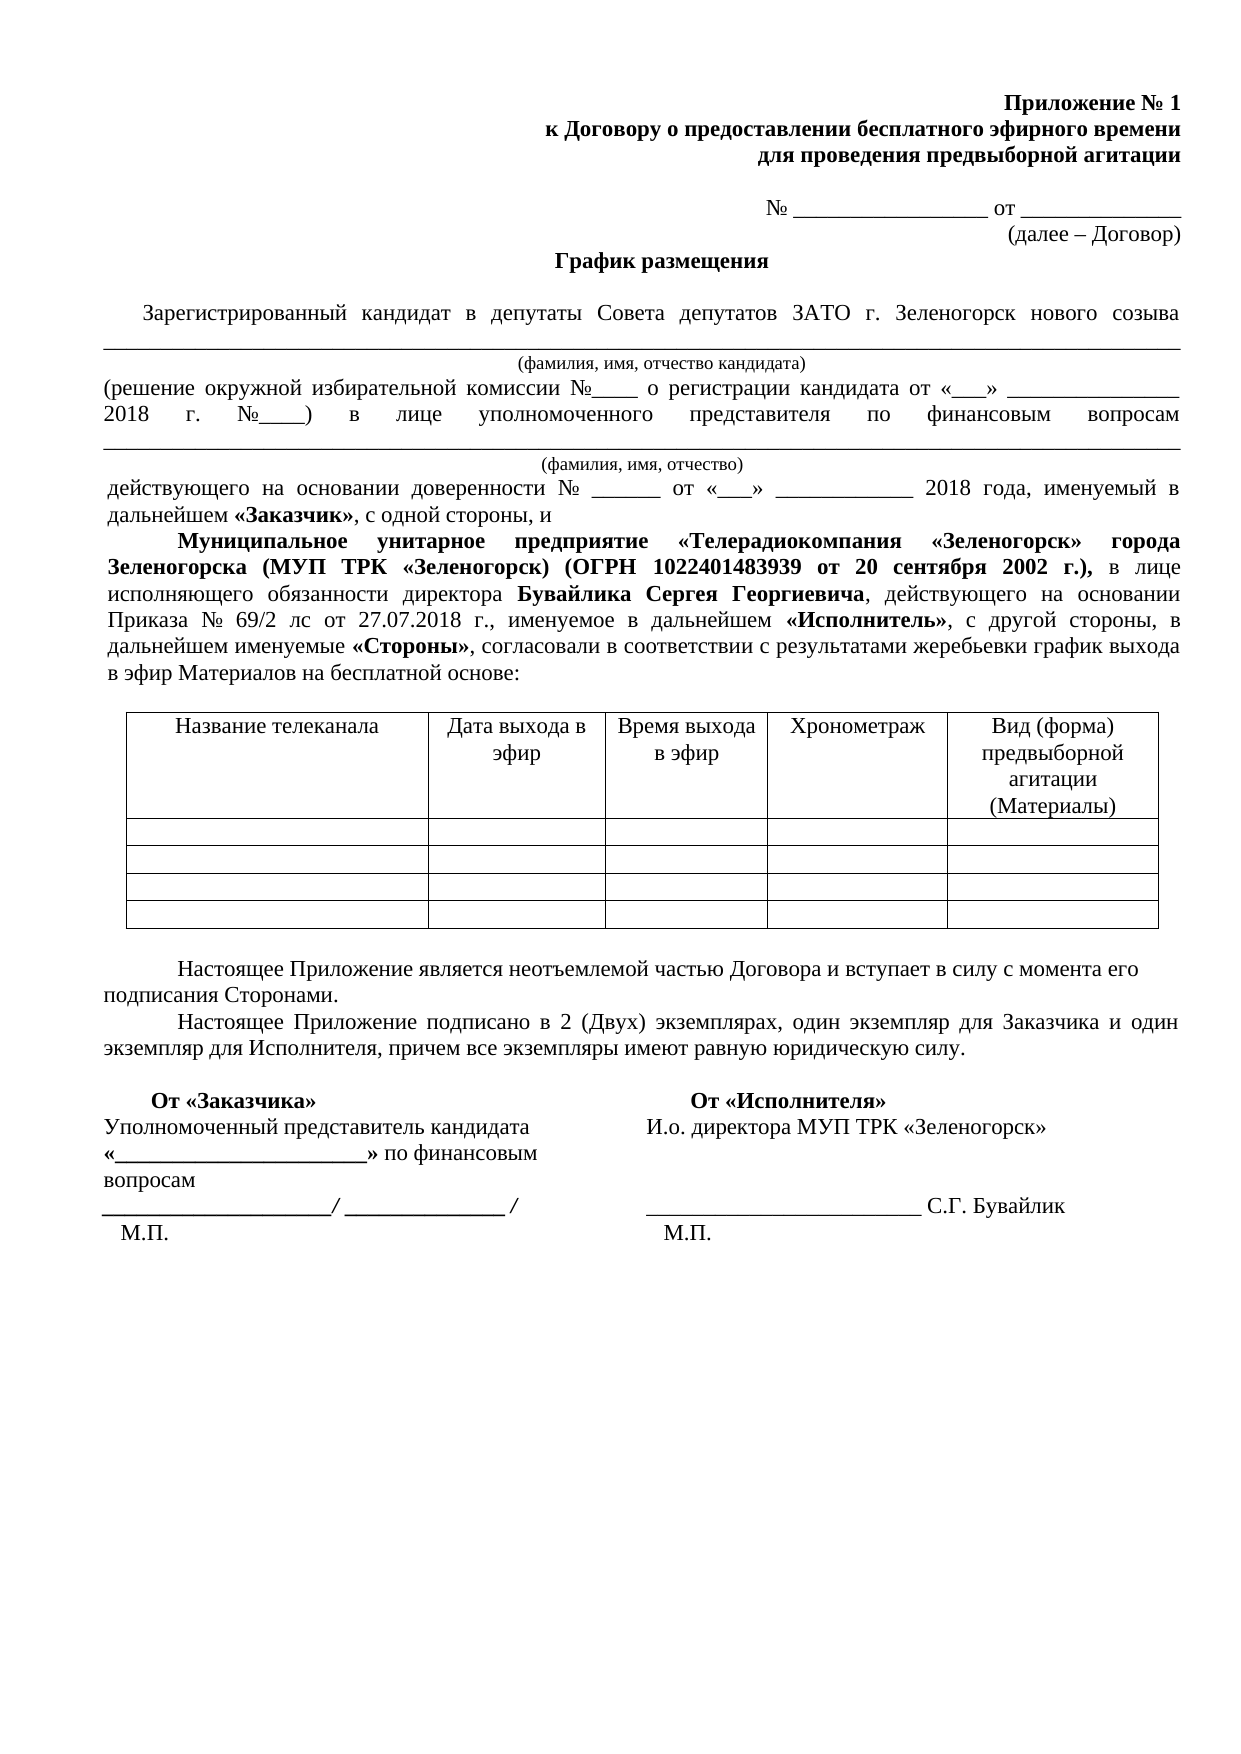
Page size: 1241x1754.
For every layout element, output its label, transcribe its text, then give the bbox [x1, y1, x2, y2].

text к Договору о предоставлении бесплатного эфирного времени [103, 115, 1181, 141]
text Настоящее Приложение является неотъемлемой частью Договора и вступает в силу с момента его подписания Сторонами. [103, 955, 1181, 1008]
table_cell [127, 874, 428, 900]
text для проведения предвыборной агитации [103, 141, 1181, 168]
table_cell [429, 846, 605, 873]
table_cell [948, 901, 1158, 928]
table_cell [429, 901, 605, 928]
table_cell [606, 819, 767, 845]
text № _________________ от ______________ [103, 194, 1181, 220]
text От «Заказчика» От «Исполнителя» [151, 1087, 1110, 1113]
text График размещения [103, 247, 1181, 273]
table_header Вид (форма) предвыборной агитации (Материалы) [948, 713, 1158, 818]
table_cell [948, 874, 1158, 900]
text Настоящее Приложение подписано в 2 (Двух) экземплярах, один экземпляр для Заказчика и один экземпляр для Исполнителя, причем все экземпляры имеют равную юридическую силу. [103, 1008, 1181, 1060]
text (решение окружной избирательной комиссии №____ о регистрации кандидата от «___» _______________ 2018 г. №____) в лице уполномоченного представителя по финансовым вопросам ______________________________________________________________________________________________ [103, 374, 1181, 449]
text Зарегистрированный кандидат в депутаты Совета депутатов ЗАТО г. Зеленогорск нового созыва ______________________________________________________________________________________________ [103, 299, 1181, 349]
text (далее – Договор) [103, 220, 1181, 247]
table_cell [768, 846, 947, 873]
text Муниципальное унитарное предприятие «Телерадиокомпания «Зеленогорск» города Зеленогорска (МУП ТРК «Зеленогорск) (ОГРН 1022401483939 от 20 сентября 2002 г.), в лице исполняющего обязанности директора Бувайлика Сергея Георгиевича, действующего на основании Приказа № 69/2 лс от 27.07.2018 г., именуемое в дальнейшем «Исполнитель», с другой стороны, в дальнейшем именуемые «Стороны», согласовали в соответствии с результатами жеребьевки график выхода в эфир Материалов на бесплатной основе: [107, 527, 1181, 685]
table_cell [127, 901, 428, 928]
table_cell [127, 846, 428, 873]
table_cell [606, 874, 767, 900]
table_cell [948, 819, 1158, 845]
table_header Хронометраж [768, 713, 947, 818]
table_header Дата выхода в эфир [429, 713, 605, 818]
table_header Время выхода в эфир [606, 713, 767, 818]
table_cell [606, 901, 767, 928]
table_cell [948, 846, 1158, 873]
text действующего на основании доверенности № ______ от «___» ____________ 2018 года, именуемый в дальнейшем «Заказчик», с одной стороны, и [107, 474, 1181, 527]
table_cell [606, 846, 767, 873]
table_cell [768, 819, 947, 845]
text Приложение № 1 [103, 89, 1181, 115]
text (фамилия, имя, отчество кандидата) [103, 352, 1181, 374]
table_header Название телеканала [127, 713, 428, 818]
table_header Уполномоченный представитель кандидата «______________________» по финансовым вопросам ____________________/ ______________ / М.П. [92, 1113, 635, 1271]
table_header И.о. директора МУП ТРК «Зеленогорск» ________________________ С.Г. Бувайлик М.П. [635, 1113, 1152, 1271]
table_cell [429, 819, 605, 845]
text (фамилия, имя, отчество) [103, 453, 1181, 474]
table_cell [768, 901, 947, 928]
table_cell [127, 819, 428, 845]
table_cell [768, 874, 947, 900]
table_cell [429, 874, 605, 900]
